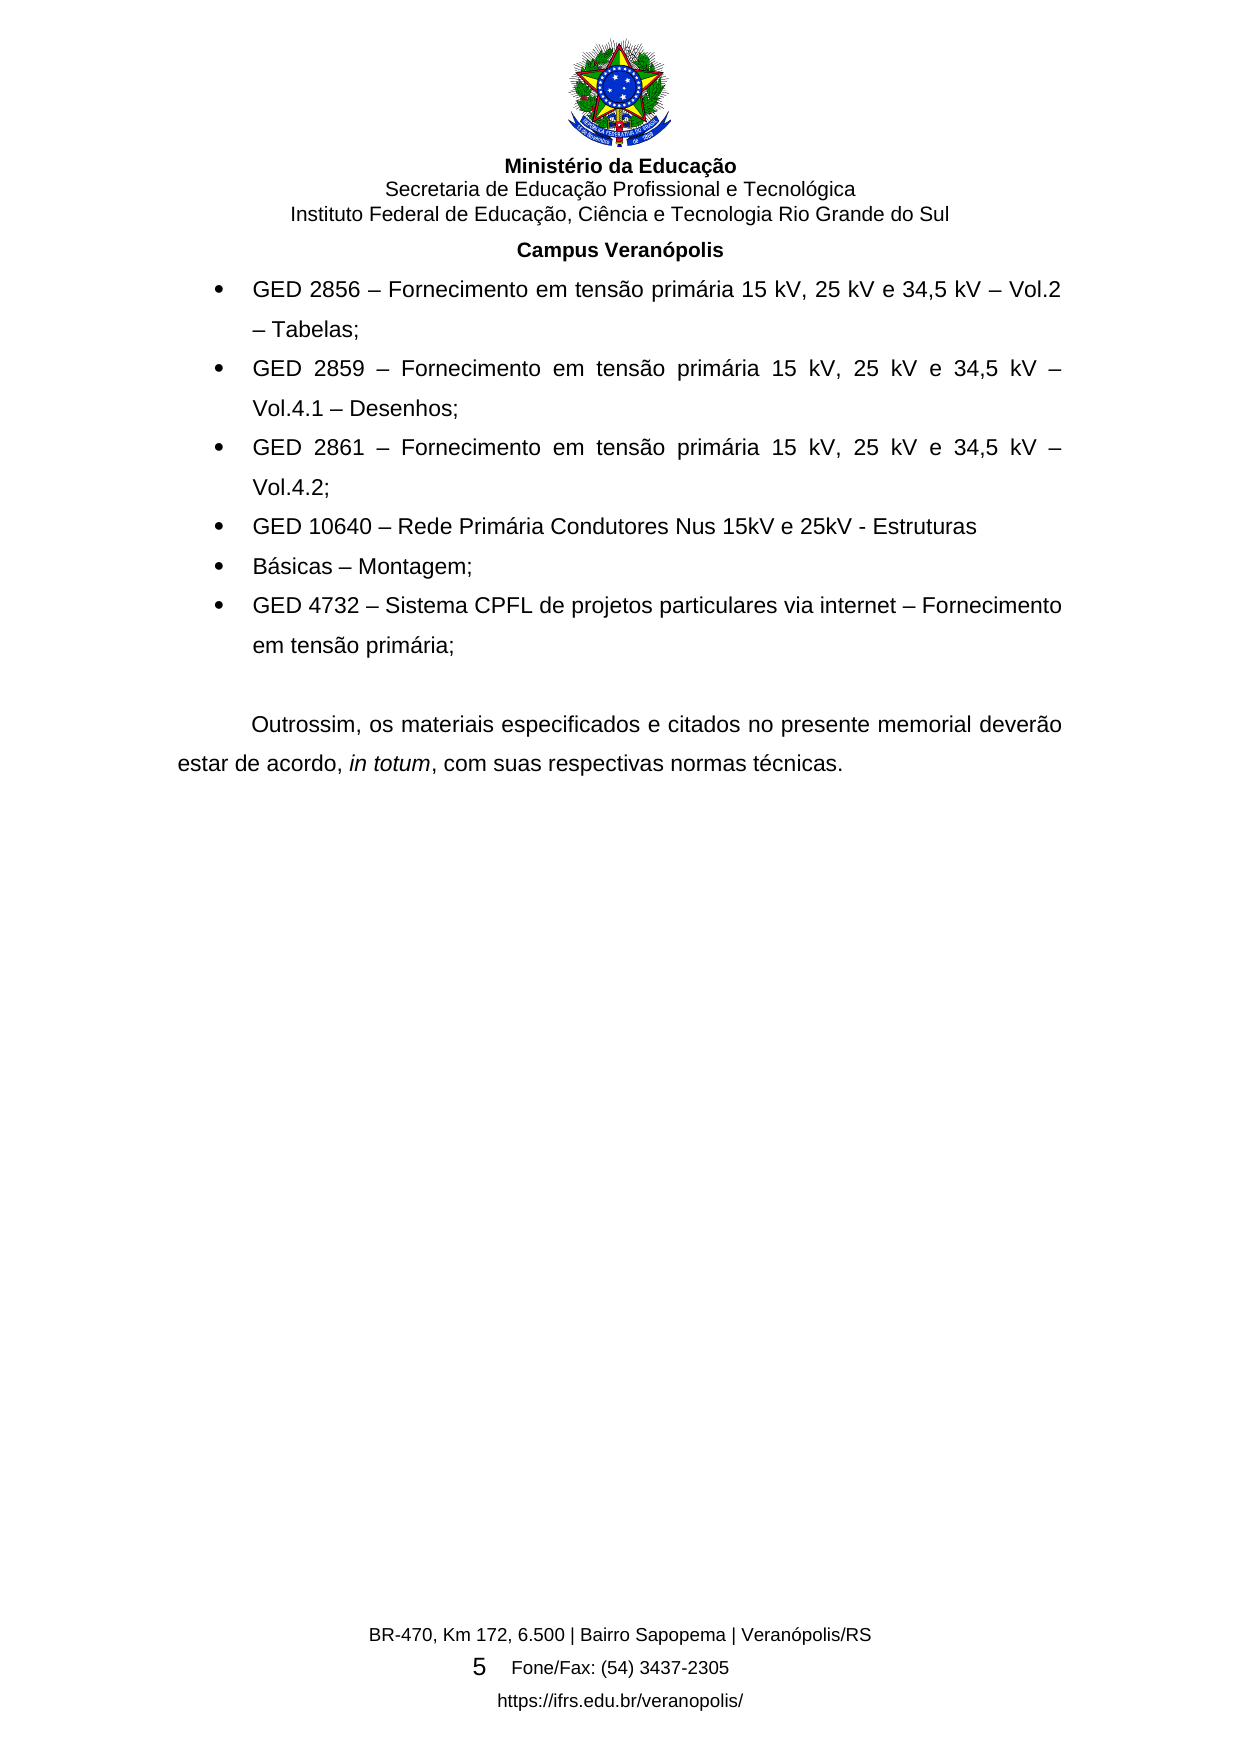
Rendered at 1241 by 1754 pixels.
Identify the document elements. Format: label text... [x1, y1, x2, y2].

list GED 2856 – Fornecimento em tensão primária 15 kV, 25 kV e 34,5 kV – Vol.2 – Tabelas; [215, 276, 1063, 342]
picture [567, 33, 671, 146]
text Outrossim, os materiais especificados e citados no presente memorial deverão estar de acordo, in totum, com suas respectivas normas técnicas. [177, 711, 1063, 776]
list GED 2861 – Fornecimento em tensão primária 15 kV, 25 kV e 34,5 kV – Vol.4.2; [215, 434, 1063, 500]
list GED 4732 – Sistema CPFL de projetos particulares via internet – Fornecimento em tensão primária; [215, 592, 1063, 658]
list Básicas – Montagem; [215, 553, 1063, 579]
list GED 10640 – Rede Primária Condutores Nus 15kV e 25kV - Estruturas [215, 513, 1063, 539]
list GED 2859 – Fornecimento em tensão primária 15 kV, 25 kV e 34,5 kV – Vol.4.1 – Desenhos; [215, 355, 1063, 421]
